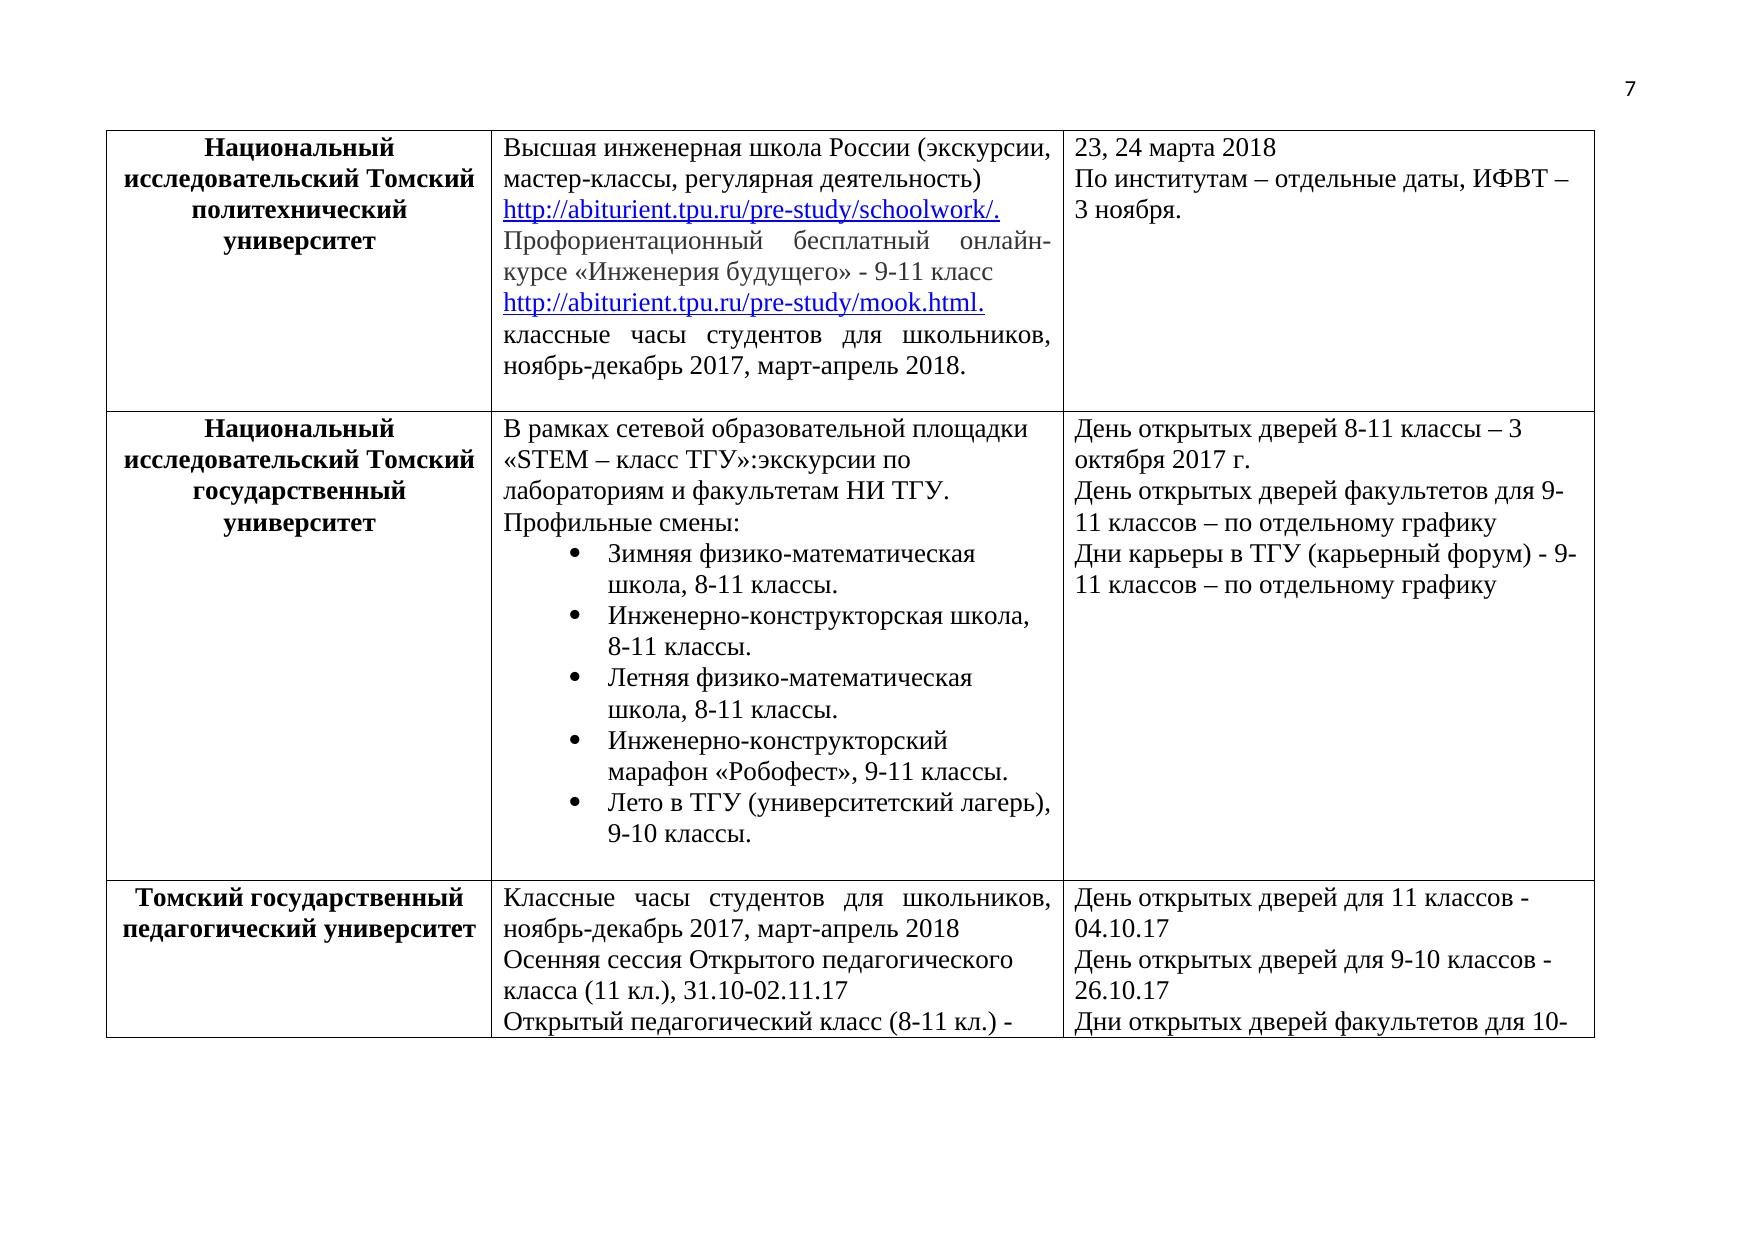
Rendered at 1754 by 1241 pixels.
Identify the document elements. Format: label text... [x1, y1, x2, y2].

table_cell Национальный исследовательский Томский политехнический университет [107, 131, 491, 411]
table_cell Национальный исследовательский Томский государственный университет [107, 412, 491, 880]
table_cell День открытых дверей 8-11 классы – 3 октября 2017 г. День открытых дверей факультетов для 9-11 классов – по отдельному графику Дни карьеры в ТГУ (карьерный форум) - 9-11 классов – по отдельному графику [1064, 412, 1594, 880]
table_cell В рамках сетевой образовательной площадки «STEM – класс ТГУ»:экскурсии по лабораториям и факультетам НИ ТГУ. Профильные смены: Зимняя физико-математическая школа, 8-11 классы. Инженерно-конструкторская школа, 8-11 классы. Летняя физико-математическая школа, 8-11 классы. Инженерно-конструкторский марафон «Робофест», 9-11 классы. Лето в ТГУ (университетский лагерь), 9-10 классы. [492, 412, 1063, 880]
table_cell 23, 24 марта 2018 По институтам – отдельные даты, ИФВТ – 3 ноября. [1064, 131, 1594, 411]
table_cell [492, 881, 1063, 1037]
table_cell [1064, 881, 1594, 1037]
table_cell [107, 881, 491, 1037]
table_cell Высшая инженерная школа России (экскурсии, мастер-классы, регулярная деятельность) http://abiturient.tpu.ru/pre-study/schoolwork/. Профориентационный бесплатный онлайн-курсе «Инженерия будущего» - 9-11 класс http://abiturient.tpu.ru/pre-study/mook.html. классные часы студентов для школьников, ноябрь-декабрь 2017, март-апрель 2018. [492, 131, 1063, 411]
